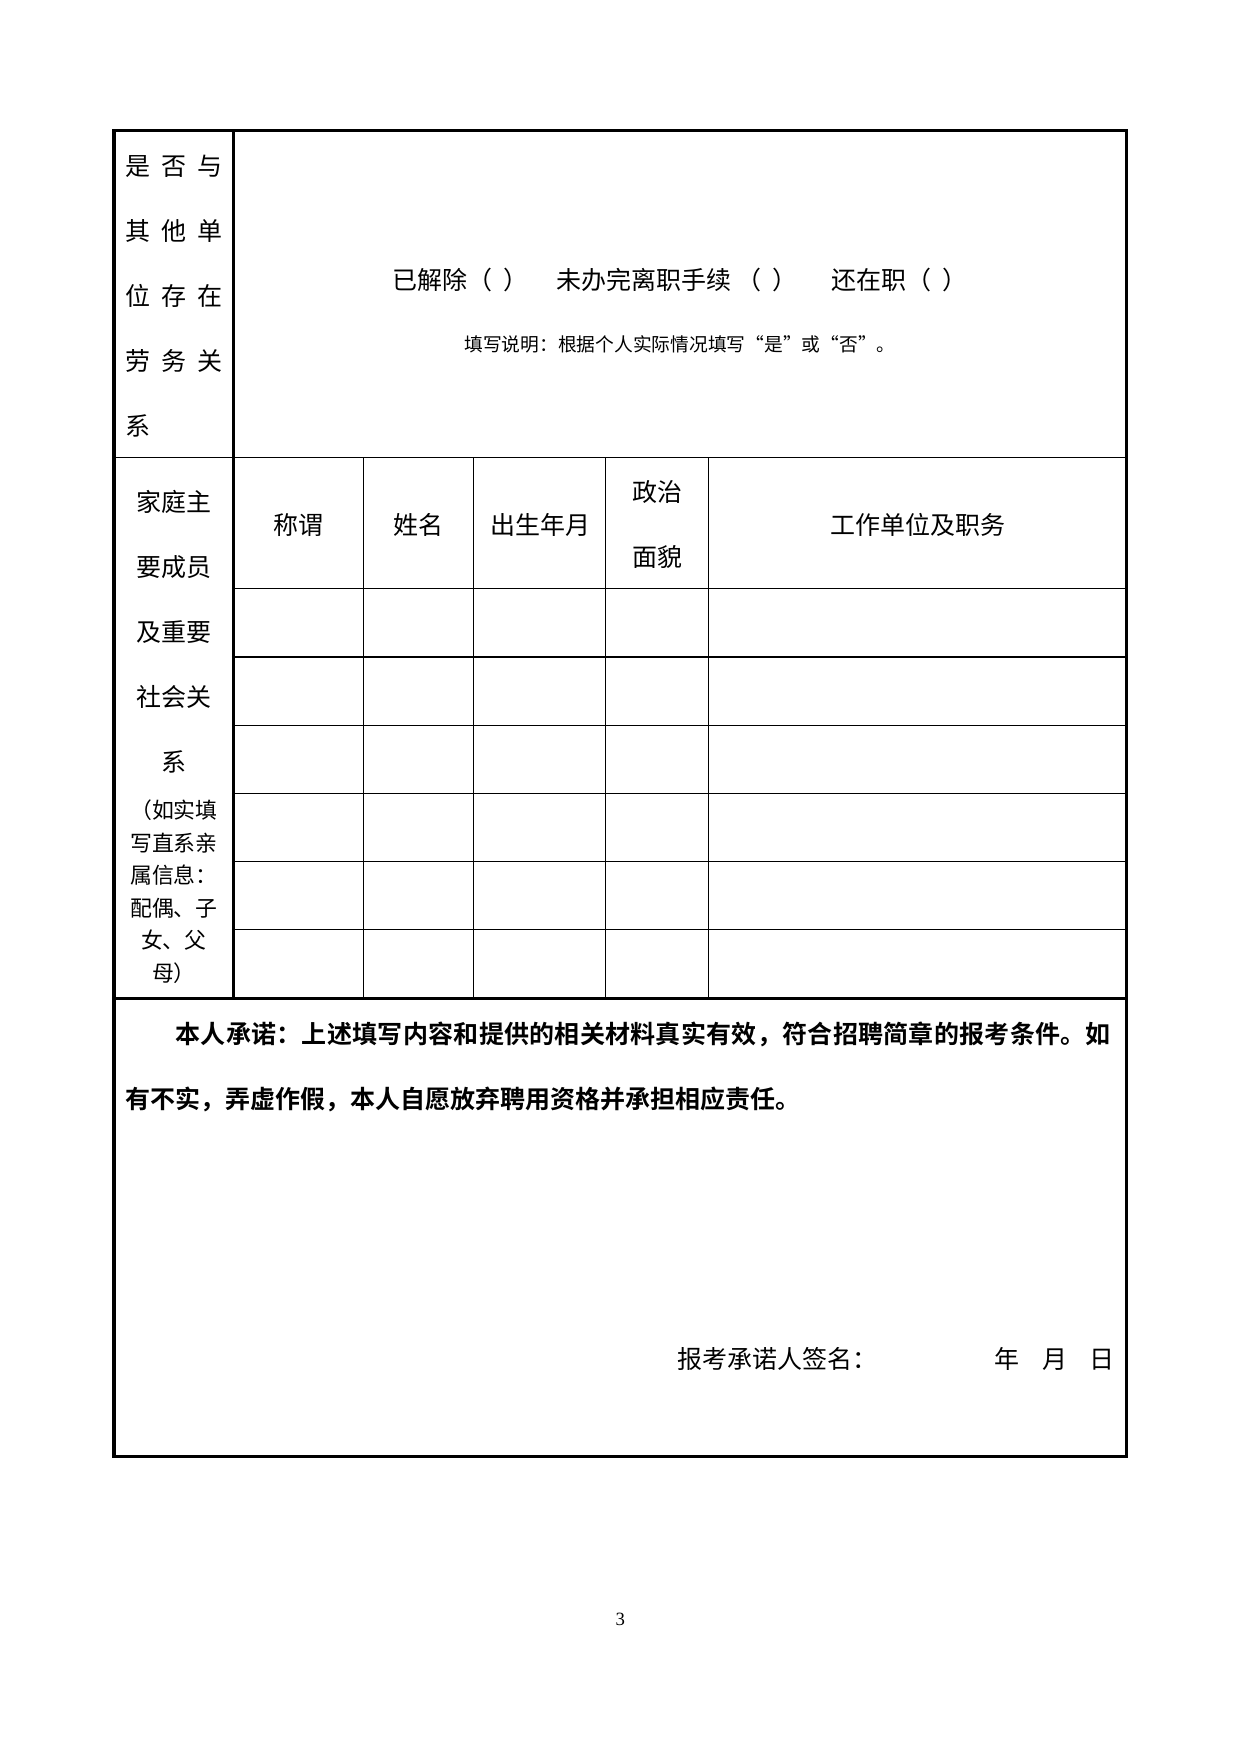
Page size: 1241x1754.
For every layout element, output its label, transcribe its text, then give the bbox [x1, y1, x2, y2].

table_cell [606, 930, 708, 997]
table_cell [606, 862, 708, 929]
table_cell [235, 794, 363, 861]
table_cell [606, 794, 708, 861]
table_cell [235, 862, 363, 929]
table_cell [606, 589, 708, 656]
table_cell [709, 930, 1125, 997]
table_cell [474, 589, 605, 656]
table_cell 家庭主要成员及重要社会关系 （如实填写直系亲属信息：配偶、子女、父母） [116, 458, 232, 997]
table_cell [709, 794, 1125, 861]
table_cell [709, 658, 1125, 724]
table_cell [235, 658, 363, 724]
table_cell [364, 930, 473, 997]
table_cell [364, 726, 473, 793]
table_cell 出生年月 [474, 458, 605, 588]
table_cell [364, 658, 473, 724]
table_cell 是否与其他单位存在劳务关系 [116, 132, 232, 457]
table_cell 政治 面貌 [606, 458, 708, 588]
table_cell [235, 589, 363, 656]
table_cell [235, 726, 363, 793]
table_cell [364, 794, 473, 861]
table_cell [474, 794, 605, 861]
table_cell [709, 726, 1125, 793]
table_cell [709, 862, 1125, 929]
table_cell 已解除（ ） 未办完离职手续 （ ） 还在职（ ） 填写说明：根据个人实际情况填写“是”或“否”。 [235, 132, 1125, 457]
table_cell [364, 589, 473, 656]
table_cell 称谓 [235, 458, 363, 588]
table_cell [474, 862, 605, 929]
table_cell 本人承诺：上述填写内容和提供的相关材料真实有效，符合招聘简章的报考条件。如有不实，弄虚作假，本人自愿放弃聘用资格并承担相应责任。 报考承诺人签名： 年 月 日 [116, 1000, 1125, 1455]
table_cell [235, 930, 363, 997]
table_cell 姓名 [364, 458, 473, 588]
table_cell [474, 930, 605, 997]
table_cell [474, 658, 605, 724]
table_cell 工作单位及职务 [709, 458, 1125, 588]
table_cell [474, 726, 605, 793]
table_cell [709, 589, 1125, 656]
table_cell [606, 726, 708, 793]
table_cell [364, 862, 473, 929]
table_cell [606, 658, 708, 724]
